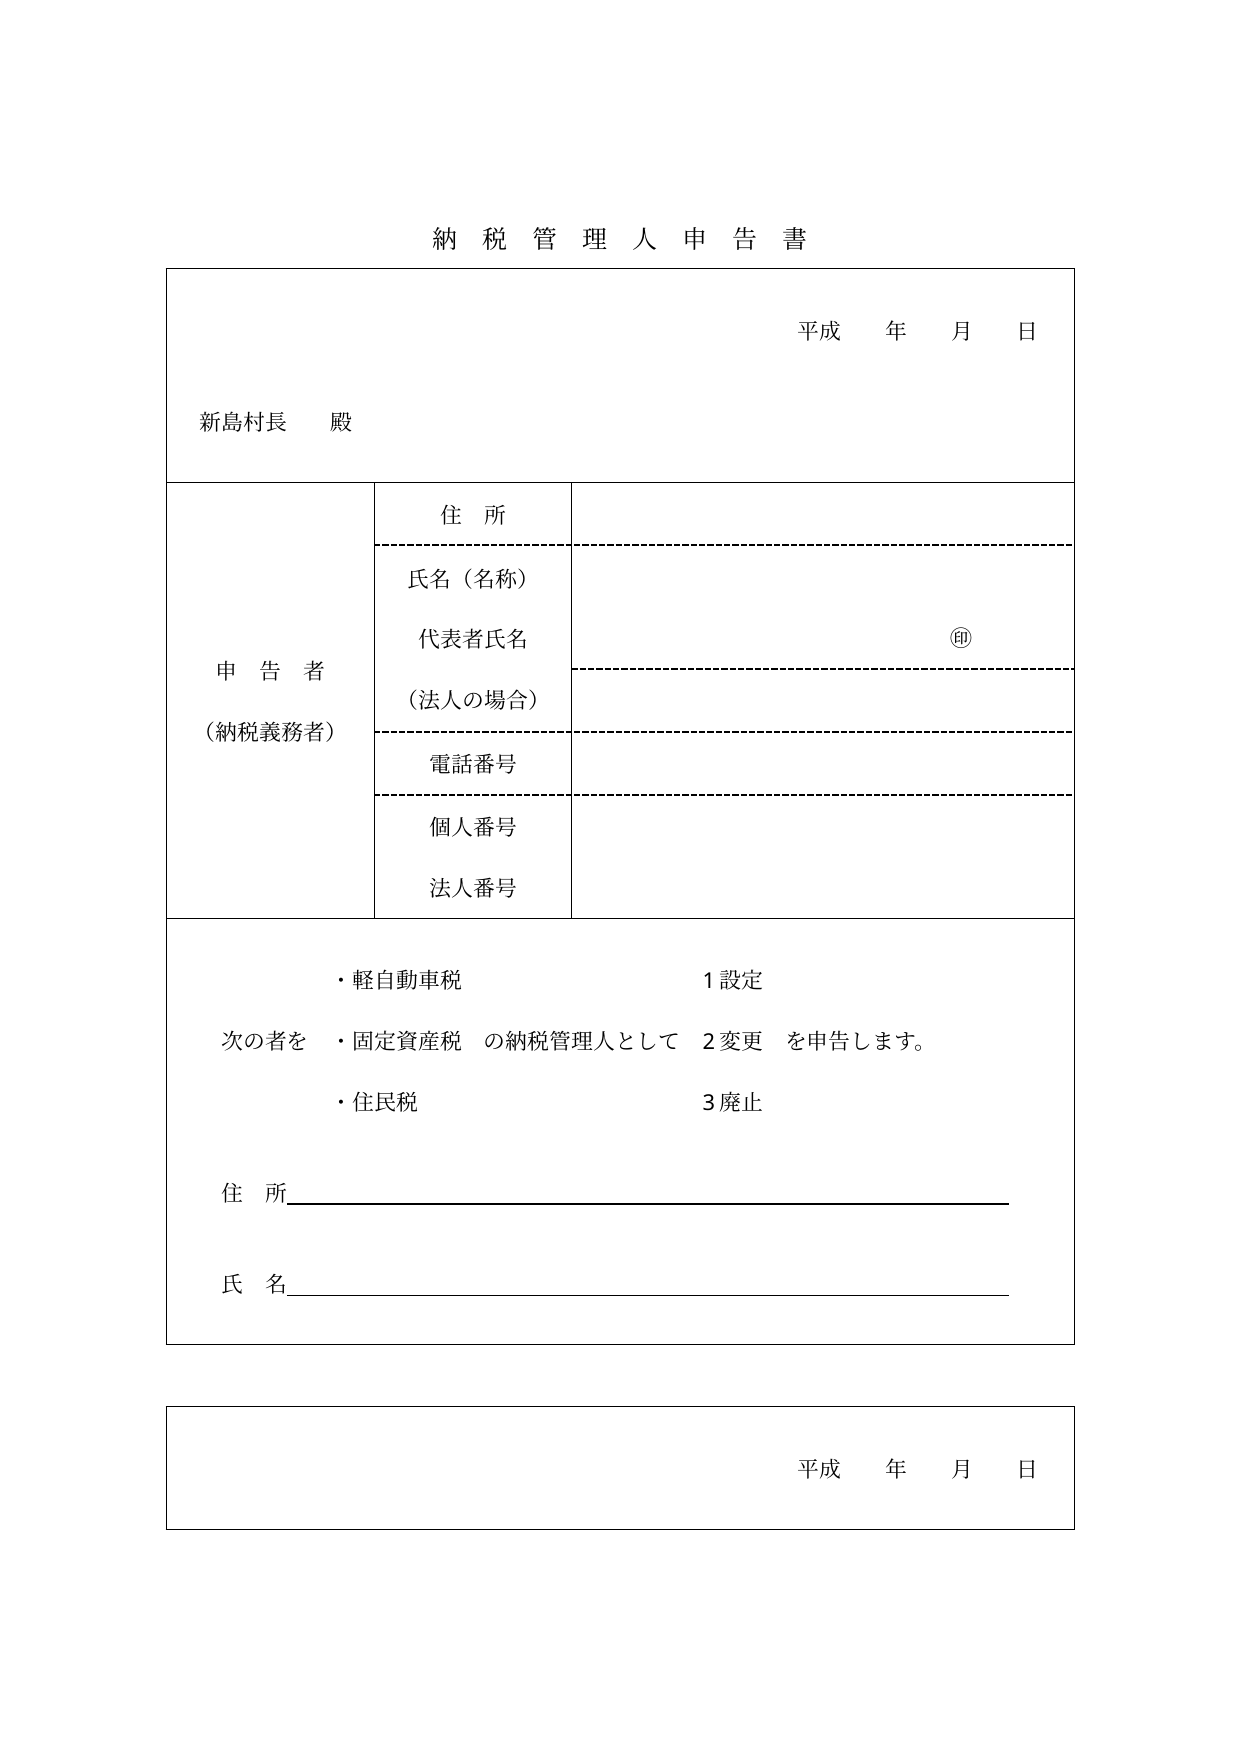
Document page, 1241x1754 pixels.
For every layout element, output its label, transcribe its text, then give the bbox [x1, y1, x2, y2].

table_header 平成 年 月 日 新島村長 殿 [167, 1407, 1074, 1529]
table_header 平成 年 月 日 新島村長 殿 [167, 269, 1074, 482]
table_cell ㊞ [572, 544, 1074, 668]
table_cell 申 告 者 （納税義務者） [167, 483, 374, 917]
table_cell 氏名（名称） 代表者氏名 （法人の場合） [375, 544, 571, 731]
text 納 税 管 理 人 申 告 書 [177, 207, 1063, 268]
table_cell 個人番号 法人番号 [375, 794, 571, 917]
table_cell [572, 794, 1074, 917]
table_cell 住 所 [375, 483, 571, 544]
table_cell 電話番号 [375, 731, 571, 794]
table_cell [572, 731, 1074, 794]
table_cell ・軽自動車税 1設定 次の者を ・固定資産税 の納税管理人として 2変更 を申告します。 ・住民税 3廃止 住 所 氏 名 [167, 919, 1074, 1344]
table_cell [572, 483, 1074, 544]
table_cell [572, 668, 1074, 731]
